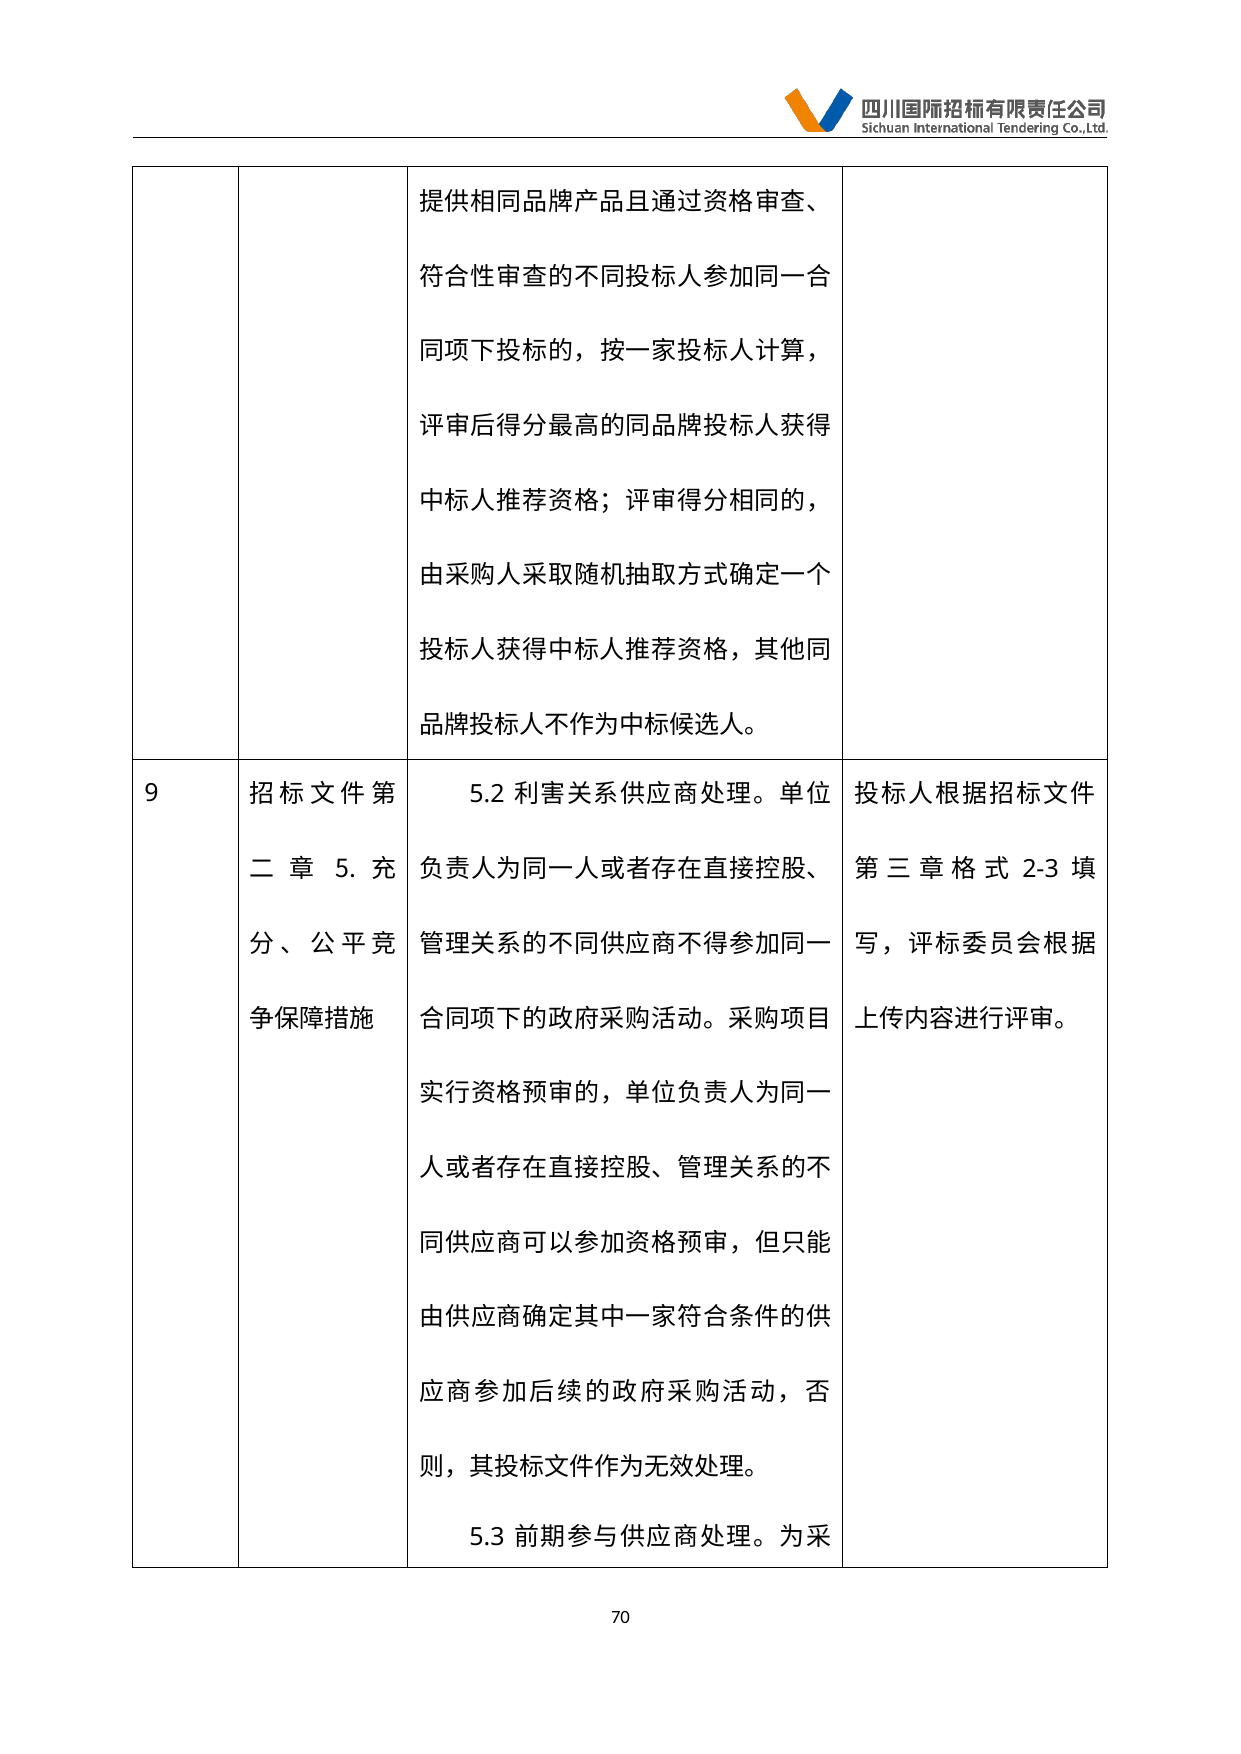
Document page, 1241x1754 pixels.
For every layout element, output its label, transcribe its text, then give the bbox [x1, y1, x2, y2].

picture [784, 88, 1108, 135]
table_cell 9 [133, 760, 238, 1567]
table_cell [843, 167, 1107, 758]
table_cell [408, 167, 842, 758]
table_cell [408, 760, 842, 1567]
table_cell 8 [133, 167, 238, 758]
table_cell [843, 760, 1107, 1567]
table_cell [239, 760, 407, 1567]
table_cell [239, 167, 407, 758]
